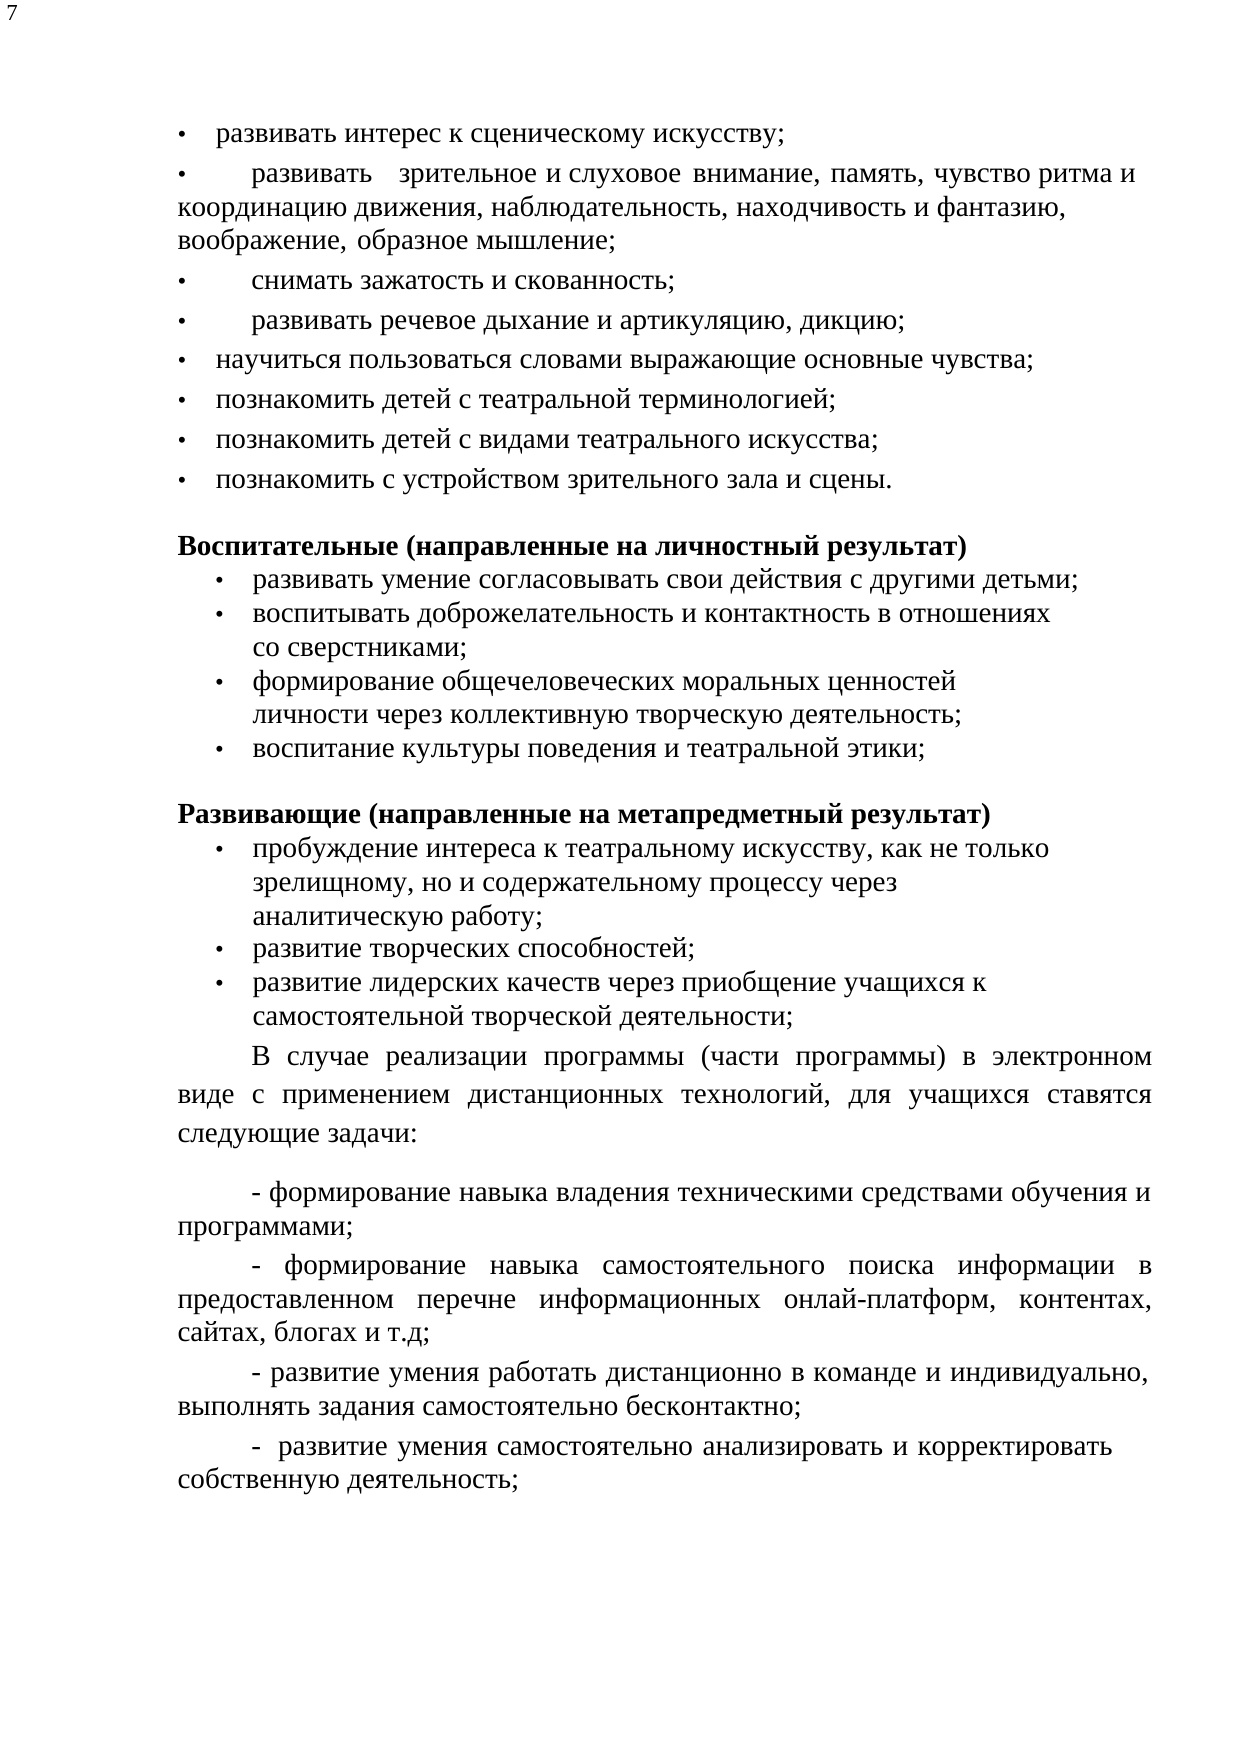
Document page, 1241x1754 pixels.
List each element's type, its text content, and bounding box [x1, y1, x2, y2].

list пробуждение интереса к театральному искусству, как не только зрелищному, но и содержательному процессу через аналитическую работу; [215, 831, 1095, 931]
list формирование навыка владения техническими средствами обучения и программами; [177, 1174, 1151, 1241]
list развитие умения работать дистанционно в команде и индивидуально, выполнять задания самостоятельно бесконтактно; [177, 1354, 1151, 1422]
list познакомить детей с театральной терминологией; [177, 382, 1228, 415]
list формирование общечеловеческих моральных ценностей личности через коллективную творческую деятельность; [215, 663, 1080, 730]
subtitle Развивающие (направленные на метапредметный результат) [177, 797, 1228, 831]
list развивать умение согласовывать свои действия с другими детьми; [215, 562, 1228, 596]
subtitle Воспитательные (направленные на личностный результат) [177, 529, 1228, 562]
list развитие умения самостоятельно анализировать и корректировать собственную деятельность; [177, 1428, 1151, 1495]
list воспитание культуры поведения и театральной этики; [215, 730, 1228, 763]
list развитие лидерских качеств через приобщение учащихся к самостоятельной творческой деятельности; [215, 964, 987, 1032]
list формирование навыка самостоятельного поиска информации в предоставленном перечне информационных онлай-платформ, контентах, сайтах, блогах и т.д; [177, 1247, 1152, 1348]
list снимать зажатость и скованность; [177, 262, 1228, 296]
list развивать речевое дыхание и артикуляцию, дикцию; [177, 302, 1228, 335]
text В случае реализации программы (части программы) в электронном виде с применением дистанционных технологий, для учащихся ставятся следующие задачи: [177, 1038, 1152, 1148]
list развивать зрительное и слуховое внимание, память, чувство ритма и координацию движения, наблюдательность, находчивость и фантазию, воображение, образное мышление; [177, 155, 1137, 256]
list познакомить с устройством зрительного зала и сцены. [177, 461, 1228, 495]
list развитие творческих способностей; [215, 931, 1228, 964]
list развивать интерес к сценическому искусству; [177, 115, 1228, 149]
list воспитывать доброжелательность и контактность в отношениях со сверстниками; [215, 596, 1084, 663]
list познакомить детей с видами театрального искусства; [177, 421, 1228, 455]
list научиться пользоваться словами выражающие основные чувства; [177, 342, 1228, 375]
